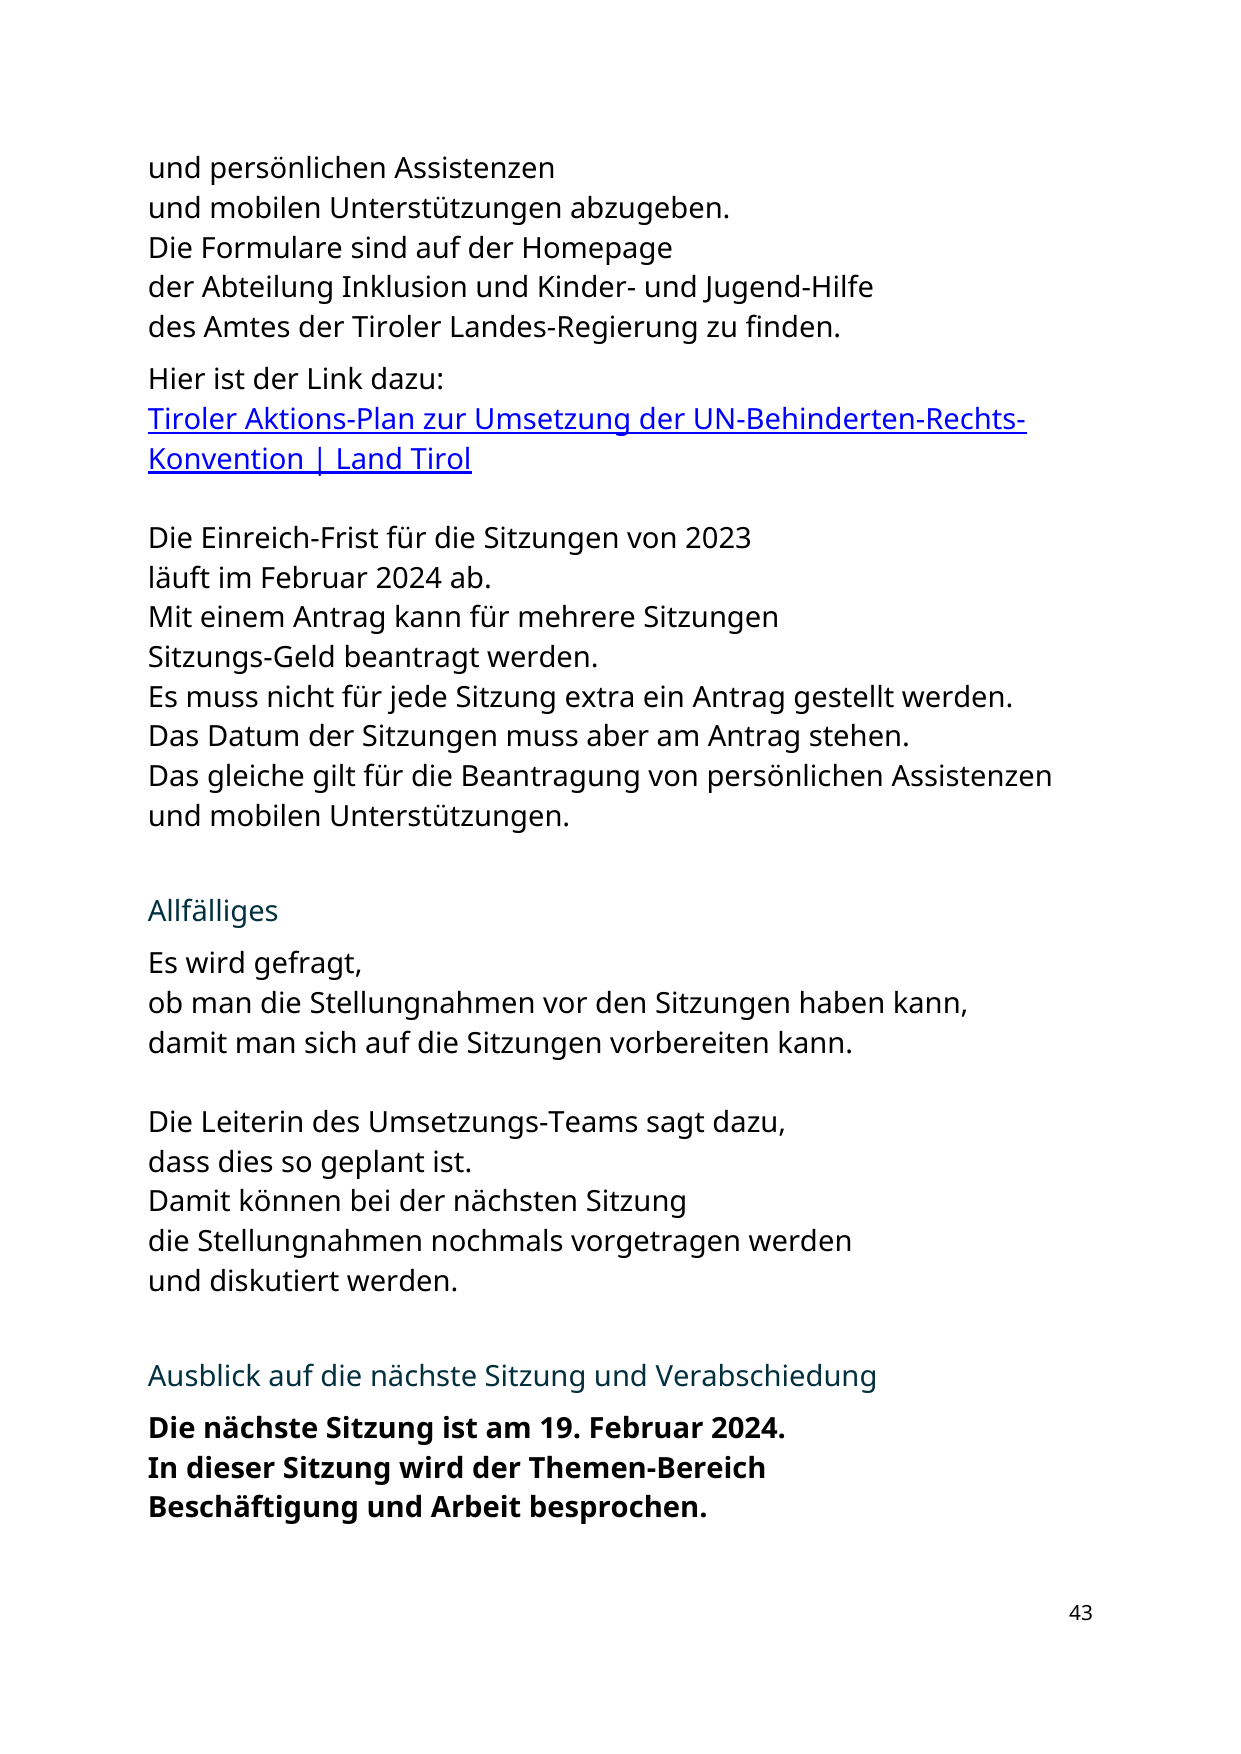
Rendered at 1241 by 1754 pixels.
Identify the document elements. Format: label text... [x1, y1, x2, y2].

text Es wird gefragt, ob man die Stellungnahmen vor den Sitzungen haben kann, damit man sich auf die Sitzungen vorbereiten kann. Die Leiterin des Umsetzungs-Teams sagt dazu, dass dies so geplant ist. Damit können bei der nächsten Sitzung die Stellungnahmen nochmals vorgetragen werden und diskutiert werden. [148, 942, 1093, 1328]
text Hier ist der Link dazu: Tiroler Aktions-Plan zur Umsetzung der UN-Behinderten-Rechts-Konvention | Land Tirol Die Einreich-Frist für die Sitzungen von 2023 läuft im Februar 2024 ab. Mit einem Antrag kann für mehrere Sitzungen Sitzungs-Geld beantragt werden. Es muss nicht für jede Sitzung extra ein Antrag gestellt werden. Das Datum der Sitzungen muss aber am Antrag stehen. Das gleiche gilt für die Beantragung von persönlichen Assistenzen und mobilen Unterstützungen. [148, 358, 1093, 863]
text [148, 148, 1093, 346]
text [148, 1407, 1093, 1566]
subtitle Ausblick auf die nächste Sitzung und Verabschiedung [148, 1355, 1093, 1395]
subtitle Allfälliges [148, 890, 1093, 930]
